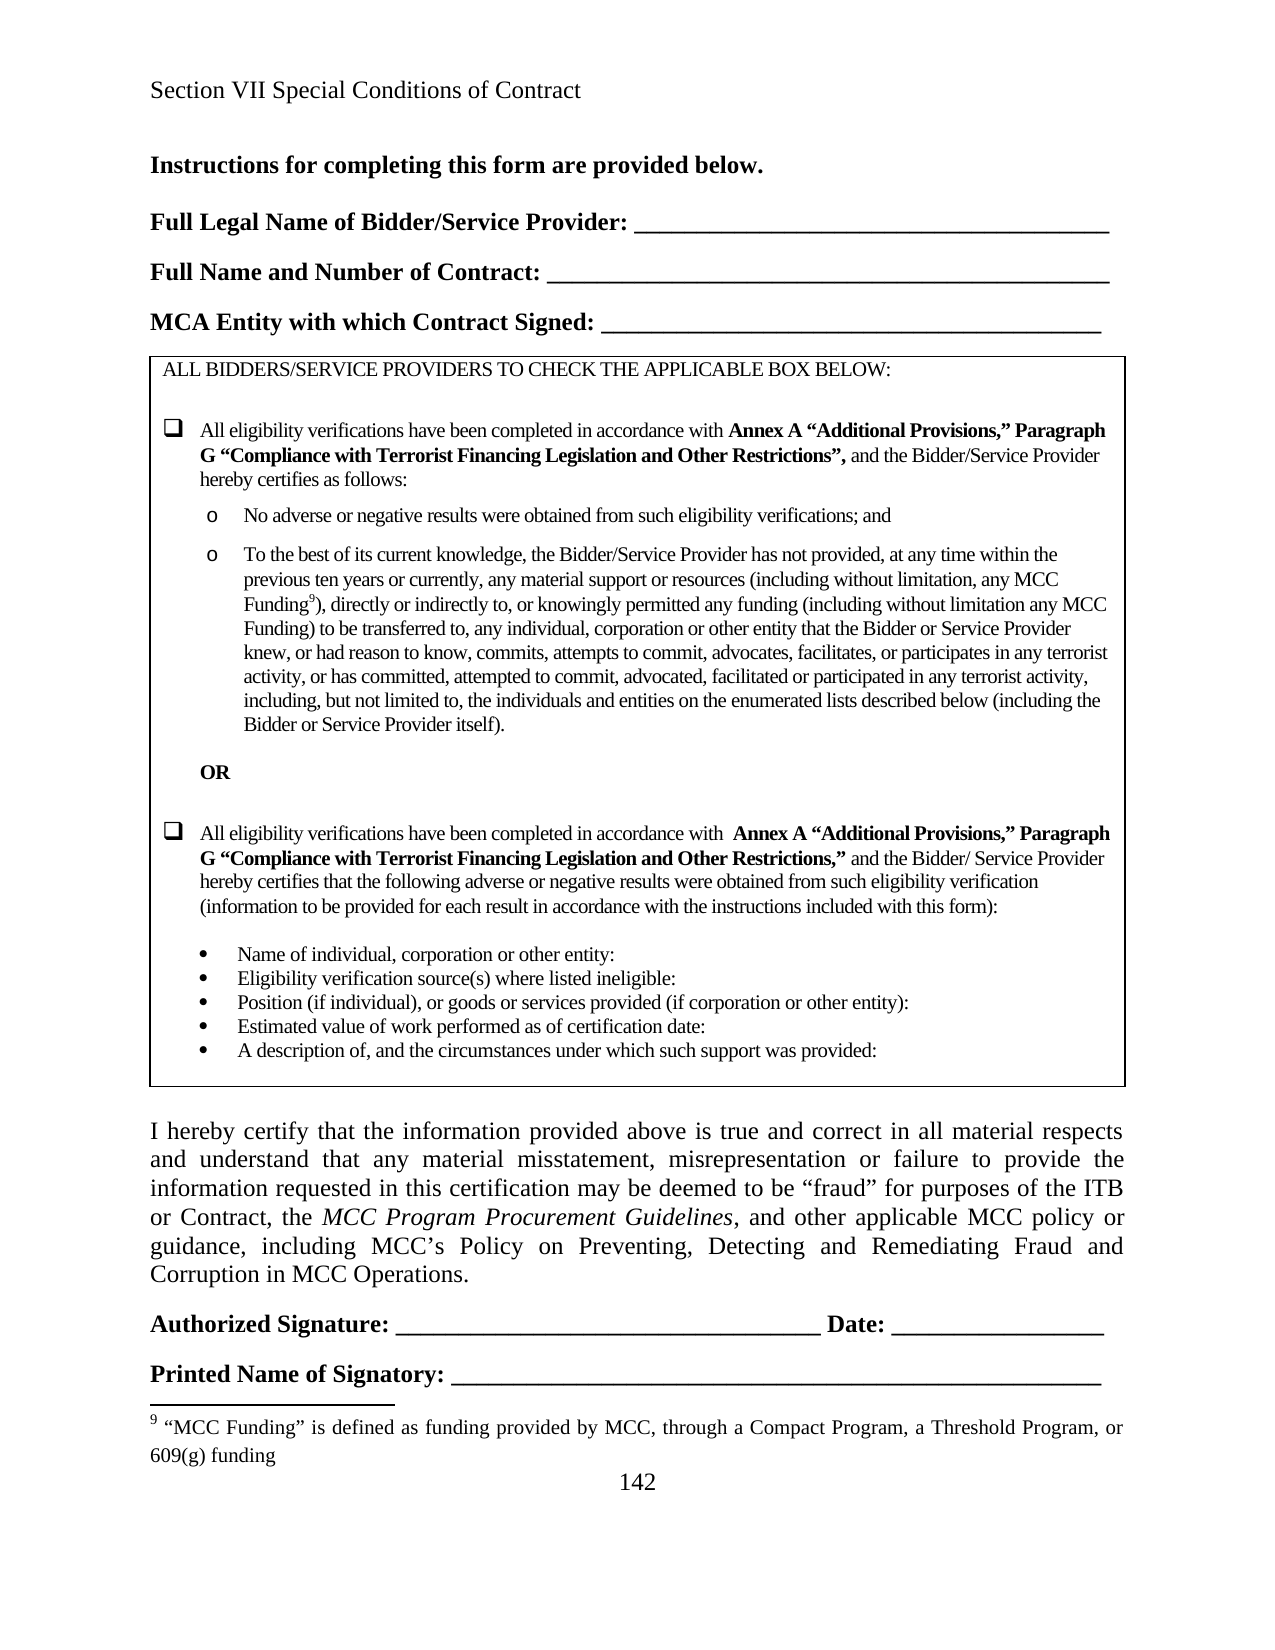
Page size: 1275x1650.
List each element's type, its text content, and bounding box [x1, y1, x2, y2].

table_header ALL BIDDERS/SERVICE PROVIDERS TO CHECK THE APPLICABLE BOX BELOW: All eligibility verifications have been completed in accordance with Annex A “Additional Provisions,” Paragraph G “Compliance with Terrorist Financing Legislation and Other Restrictions”, and the Bidder/Service Provider hereby certifies as follows: No adverse or negative results were obtained from such eligibility verifications; and To the best of its current knowledge, the Bidder/Service Provider has not provided, at any time within the previous ten years or currently, any material support or resources (including without limitation, any MCC Funding), directly or indirectly to, or knowingly permitted any funding (including without limitation any MCC Funding) to be transferred to, any individual, corporation or other entity that the Bidder or Service Provider knew, or had reason to know, commits, attempts to commit, advocates, facilitates, or participates in any terrorist activity, or has committed, attempted to commit, advocated, facilitated or participated in any terrorist activity, including, but not limited to, the individuals and entities on the enumerated lists described below (including the Bidder or Service Provider itself). OR All eligibility verifications have been completed in accordance with Annex A “Additional Provisions,” Paragraph G “Compliance with Terrorist Financing Legislation and Other Restrictions,” and the Bidder/ Service Provider hereby certifies that the following adverse or negative results were obtained from such eligibility verification (information to be provided for each result in accordance with the instructions included with this form): Name of individual, corporation or other entity: Eligibility verification source(s) where listed ineligible: Position (if individual), or goods or services provided (if corporation or other entity): Estimated value of work performed as of certification date: A description of, and the circumstances under which such support was provided: [151, 357, 1124, 1086]
text Full Legal Name of Bidder/Service Provider: ______________________________________ [150, 207, 1125, 236]
text I hereby certify that the information provided above is true and correct in all material respects and understand that any material misstatement, misrepresentation or failure to provide the information requested in this certification may be deemed to be “fraud” for purposes of the ITB or Contract, the MCC Program Procurement Guidelines, and other applicable MCC policy or guidance, including MCC’s Policy on Preventing, Detecting and Remediating Fraud and Corruption in MCC Operations. [150, 1116, 1125, 1288]
text Full Name and Number of Contract: _____________________________________________ [150, 257, 1125, 286]
text Authorized Signature: __________________________________ Date: _________________ [150, 1309, 1125, 1338]
text Printed Name of Signatory: ____________________________________________________ [150, 1359, 1125, 1387]
text MCA Entity with which Contract Signed: ________________________________________ [150, 307, 1125, 335]
text Instructions for completing this form are provided below. [150, 150, 1125, 179]
